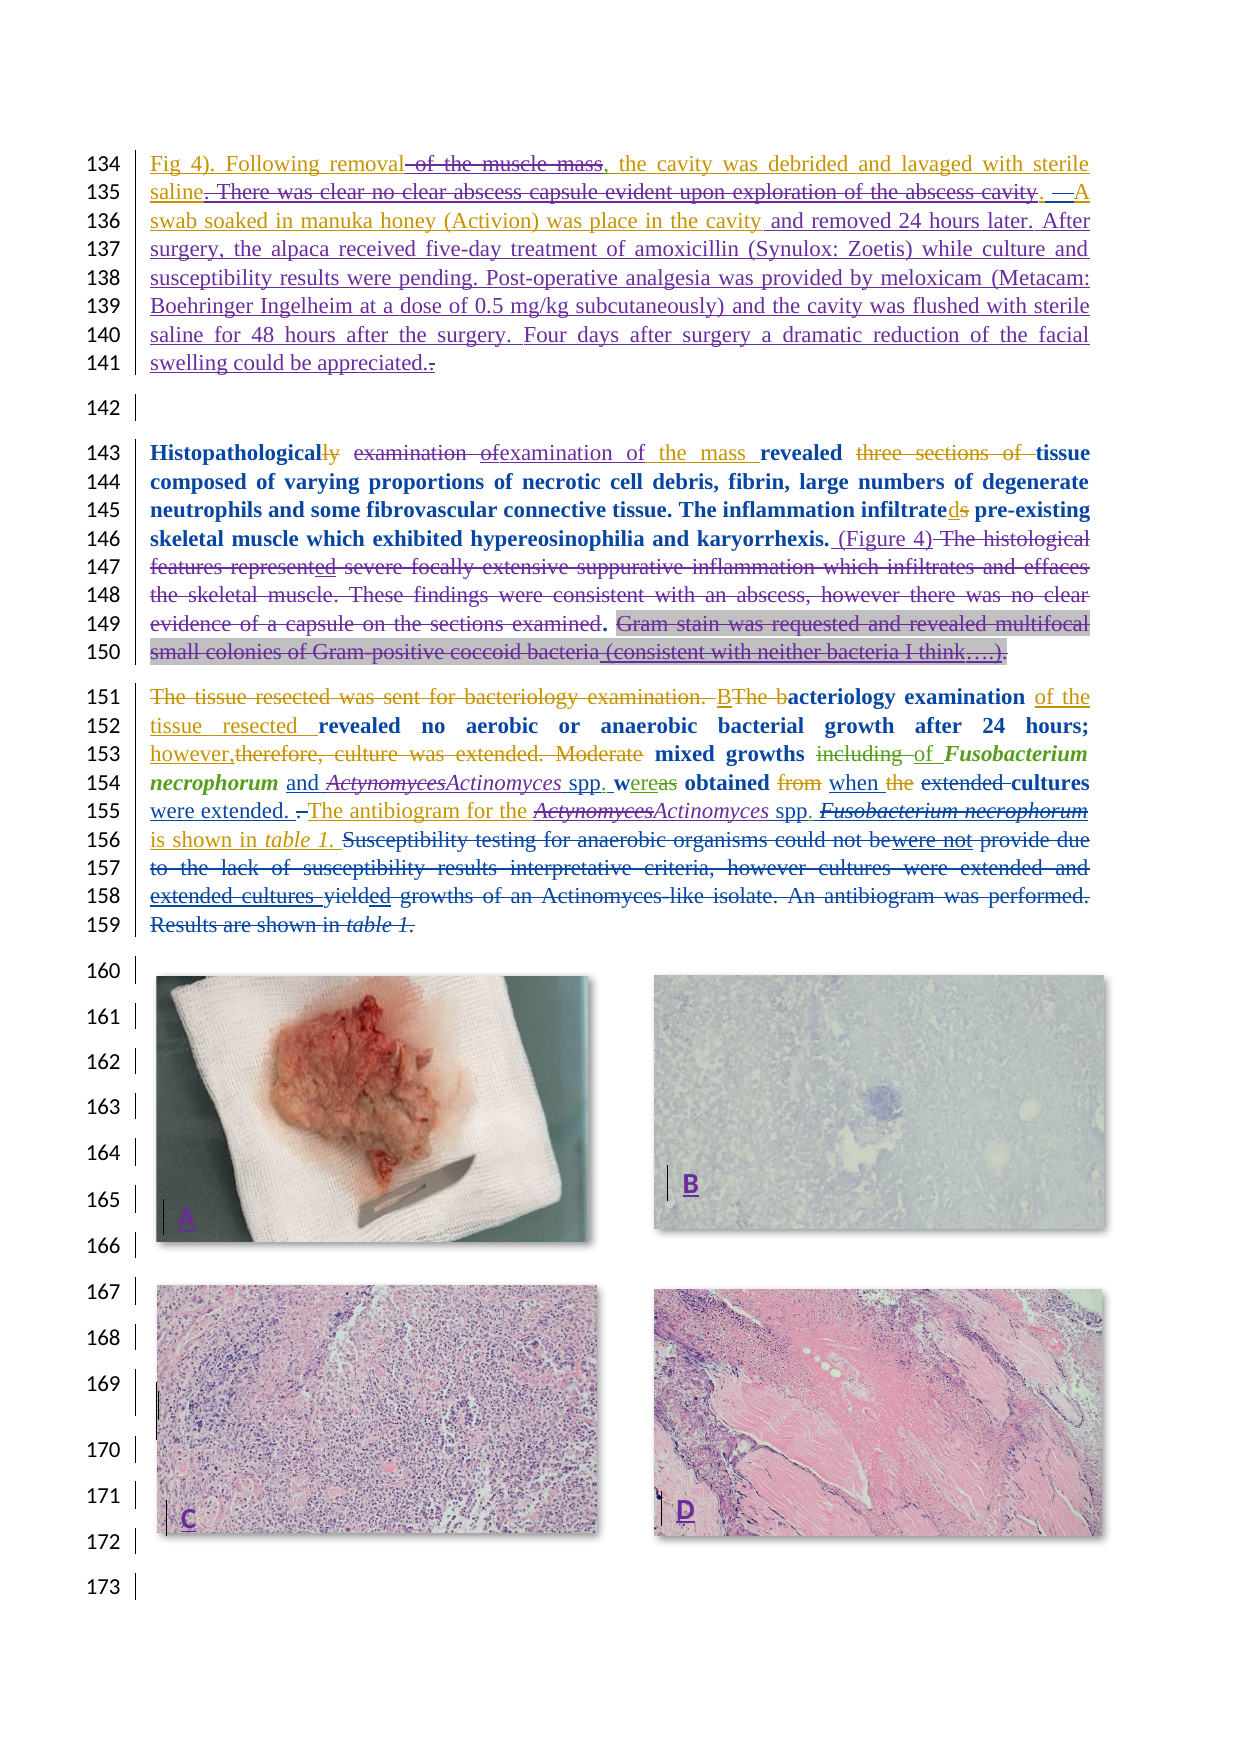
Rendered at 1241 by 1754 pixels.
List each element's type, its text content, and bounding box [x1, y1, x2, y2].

text acteriology examination revealed no aerobic or anaerobic bacterial growth after 24 hours; mixed growths Fusobacterium necrophorum w obtained cultures [150, 898, 1090, 937]
picture [654, 1289, 1102, 1536]
picture [157, 1285, 597, 1533]
text Histopathological revealed tissue composed of varying proportions of necrotic cell debris, fibrin, large numbers of degenerate neutrophils and some fibrovascular connective tissue. The inflammation infiltrate pre-existing skeletal muscle which exhibited hypereosinophilia and karyorrhexis.. [150, 569, 1090, 596]
text acteriology examination revealed no aerobic or anaerobic bacterial growth after 24 hours; mixed growths Fusobacterium necrophorum w obtained cultures [150, 683, 1090, 868]
picture [654, 975, 1104, 1229]
text acteriology examination revealed no aerobic or anaerobic bacterial growth after 24 hours; mixed growths Fusobacterium necrophorum w obtained cultures [150, 870, 1090, 897]
text Histopathological revealed tissue composed of varying proportions of necrotic cell debris, fibrin, large numbers of degenerate neutrophils and some fibrovascular connective tissue. The inflammation infiltrate pre-existing skeletal muscle which exhibited hypereosinophilia and karyorrhexis.. [150, 439, 1090, 567]
picture [156, 976, 589, 1242]
text Histopathological revealed tissue composed of varying proportions of necrotic cell debris, fibrin, large numbers of degenerate neutrophils and some fibrovascular connective tissue. The inflammation infiltrate pre-existing skeletal muscle which exhibited hypereosinophilia and karyorrhexis.. [150, 597, 1090, 665]
